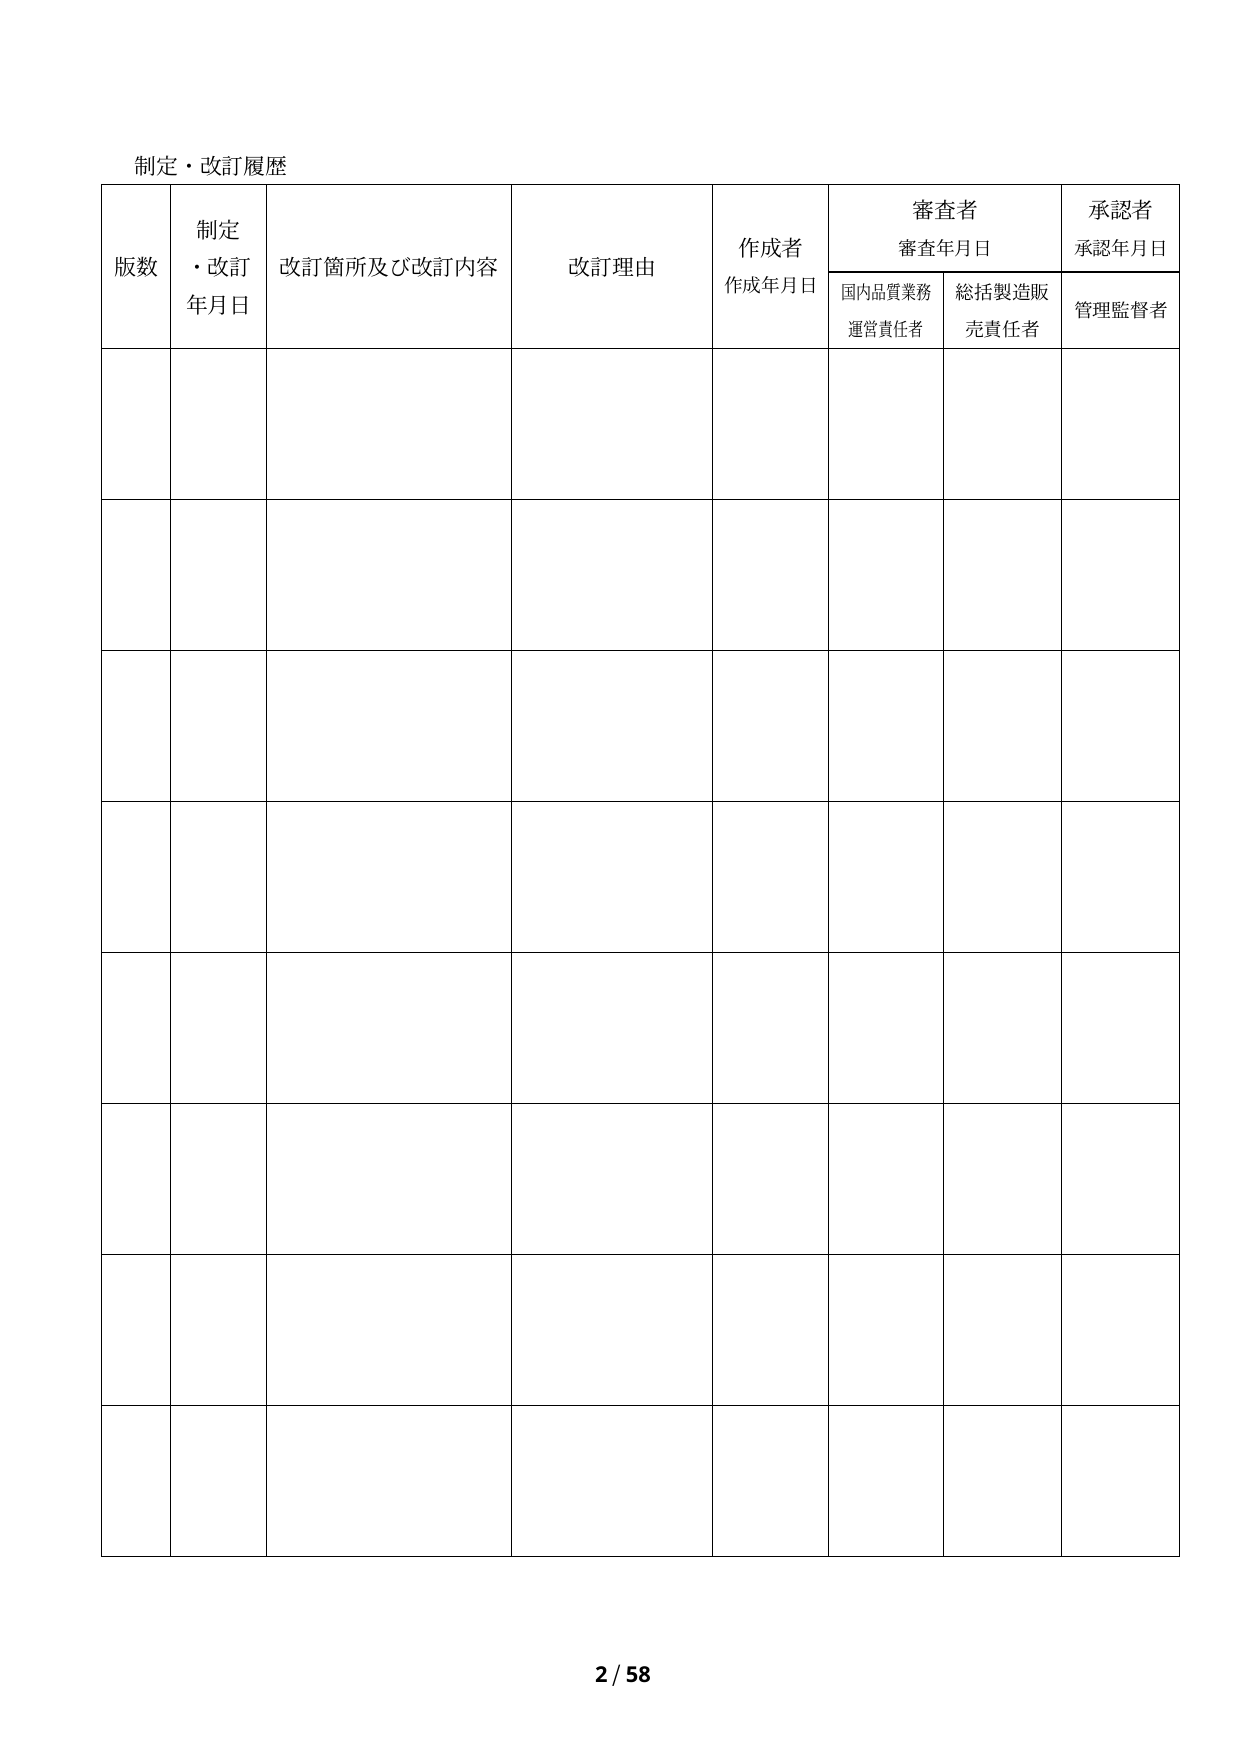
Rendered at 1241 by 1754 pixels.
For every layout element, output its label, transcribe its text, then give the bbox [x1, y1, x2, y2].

table_cell [1062, 651, 1179, 801]
table_cell [829, 651, 943, 801]
table_cell 管理監督者 [1062, 273, 1179, 347]
table_cell [1062, 1104, 1179, 1254]
table_cell [171, 953, 266, 1103]
table_cell [944, 953, 1061, 1103]
text 制定・改訂履歴 [112, 146, 1128, 184]
table_cell [171, 349, 266, 498]
table_header 版数 [102, 185, 170, 347]
table_cell [102, 1104, 170, 1254]
table_cell [1062, 1255, 1179, 1405]
table_cell [171, 1255, 266, 1405]
table_cell [829, 953, 943, 1103]
table_cell [713, 651, 828, 801]
table_cell [171, 651, 266, 801]
table_cell [944, 1255, 1061, 1405]
table_cell [267, 1104, 511, 1254]
table_cell [102, 802, 170, 952]
table_cell [713, 953, 828, 1103]
table_cell [512, 1406, 712, 1556]
table_cell [829, 349, 943, 498]
table_cell [267, 500, 511, 649]
table_cell [1062, 953, 1179, 1103]
table_header 作成者 作成年月日 [713, 185, 828, 347]
table_cell [944, 651, 1061, 801]
table_cell [829, 500, 943, 649]
table_cell [267, 651, 511, 801]
table_cell [512, 1104, 712, 1254]
table_cell [944, 349, 1061, 498]
table_header 制定 ・改訂 年月日 [171, 185, 266, 347]
table_cell [713, 1255, 828, 1405]
table_cell 総括製造販売責任者 [944, 273, 1061, 347]
table_cell [944, 500, 1061, 649]
table_cell [713, 1104, 828, 1254]
table_cell [713, 500, 828, 649]
table_cell [267, 1255, 511, 1405]
table_cell [171, 500, 266, 649]
table_cell [267, 349, 511, 498]
table_header 改訂理由 [512, 185, 712, 347]
table_cell [1062, 349, 1179, 498]
table_header 審査者 審査年月日 [829, 185, 1061, 271]
table_cell [267, 802, 511, 952]
table_cell [829, 1255, 943, 1405]
table_cell [102, 651, 170, 801]
table_cell [829, 1104, 943, 1254]
table_cell [102, 1255, 170, 1405]
table_cell [1062, 500, 1179, 649]
table_cell [713, 349, 828, 498]
table_cell [267, 1406, 511, 1556]
table_cell [512, 1255, 712, 1405]
table_cell [171, 1406, 266, 1556]
table_cell [944, 802, 1061, 952]
table_cell [102, 1406, 170, 1556]
table_cell [829, 1406, 943, 1556]
table_cell [102, 500, 170, 649]
table_header 改訂箇所及び改訂内容 [267, 185, 511, 347]
table_cell 国内品質業務運営責任者 [829, 273, 943, 347]
table_cell [512, 802, 712, 952]
table_cell [512, 349, 712, 498]
table_cell [512, 500, 712, 649]
table_cell [944, 1104, 1061, 1254]
table_cell [1062, 802, 1179, 952]
table_cell [102, 953, 170, 1103]
table_cell [713, 1406, 828, 1556]
table_cell [829, 802, 943, 952]
table_cell [512, 651, 712, 801]
table_cell [944, 1406, 1061, 1556]
table_cell [713, 802, 828, 952]
table_cell [102, 349, 170, 498]
table_cell [267, 953, 511, 1103]
table_cell [171, 1104, 266, 1254]
table_cell [1062, 1406, 1179, 1556]
table_cell [171, 802, 266, 952]
table_header 承認者 承認年月日 [1062, 185, 1179, 271]
table_cell [512, 953, 712, 1103]
